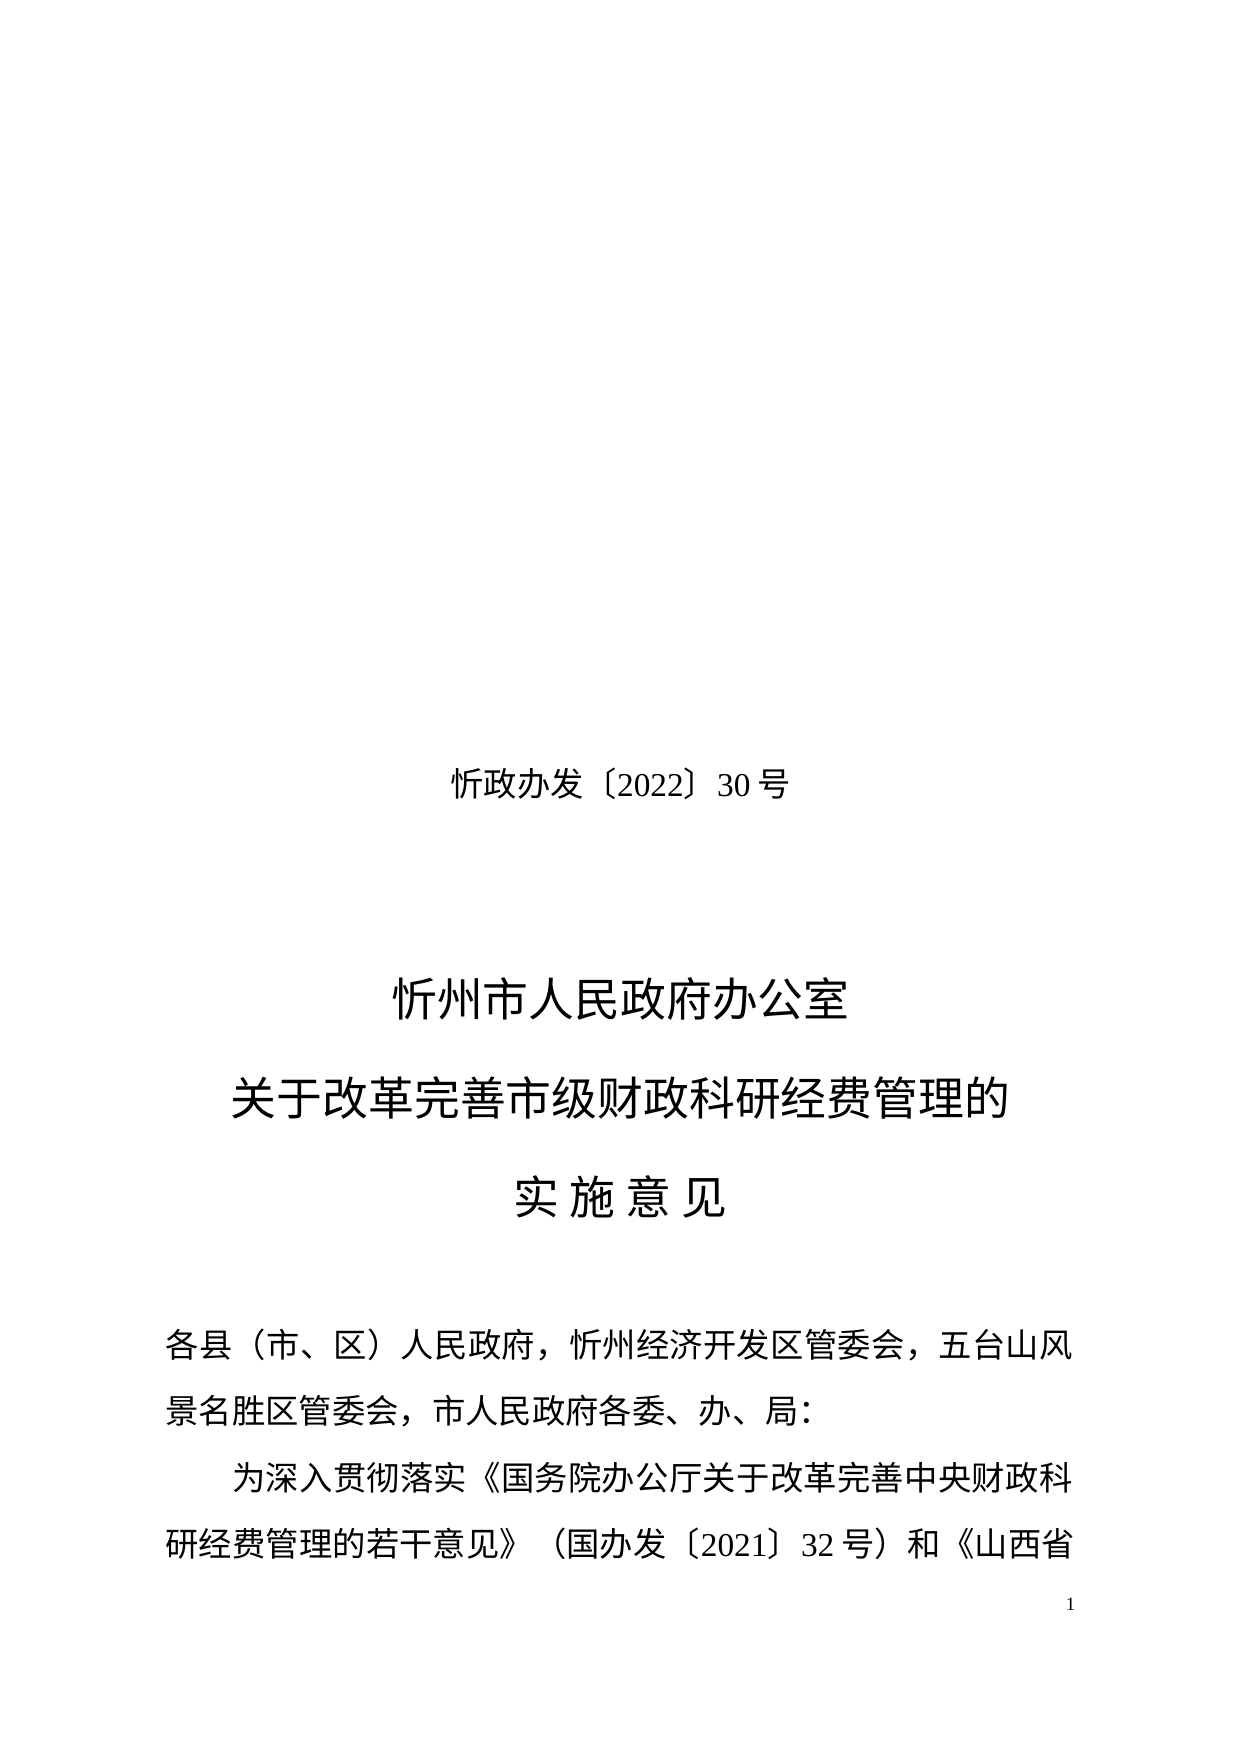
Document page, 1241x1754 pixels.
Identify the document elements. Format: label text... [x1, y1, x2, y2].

text 关于改革完善市级财政科研经费管理的 [165, 1046, 1075, 1145]
text 各县（市、区）人民政府，忻州经济开发区管委会，五台山风景名胜区管委会，市人民政府各委、办、局： [165, 1310, 1075, 1442]
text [165, 1442, 1075, 1574]
text 实 施 意 见 [165, 1145, 1075, 1244]
text 忻州市人民政府办公室 [165, 947, 1075, 1046]
text 忻政办发〔2022〕30号 [165, 749, 1075, 815]
